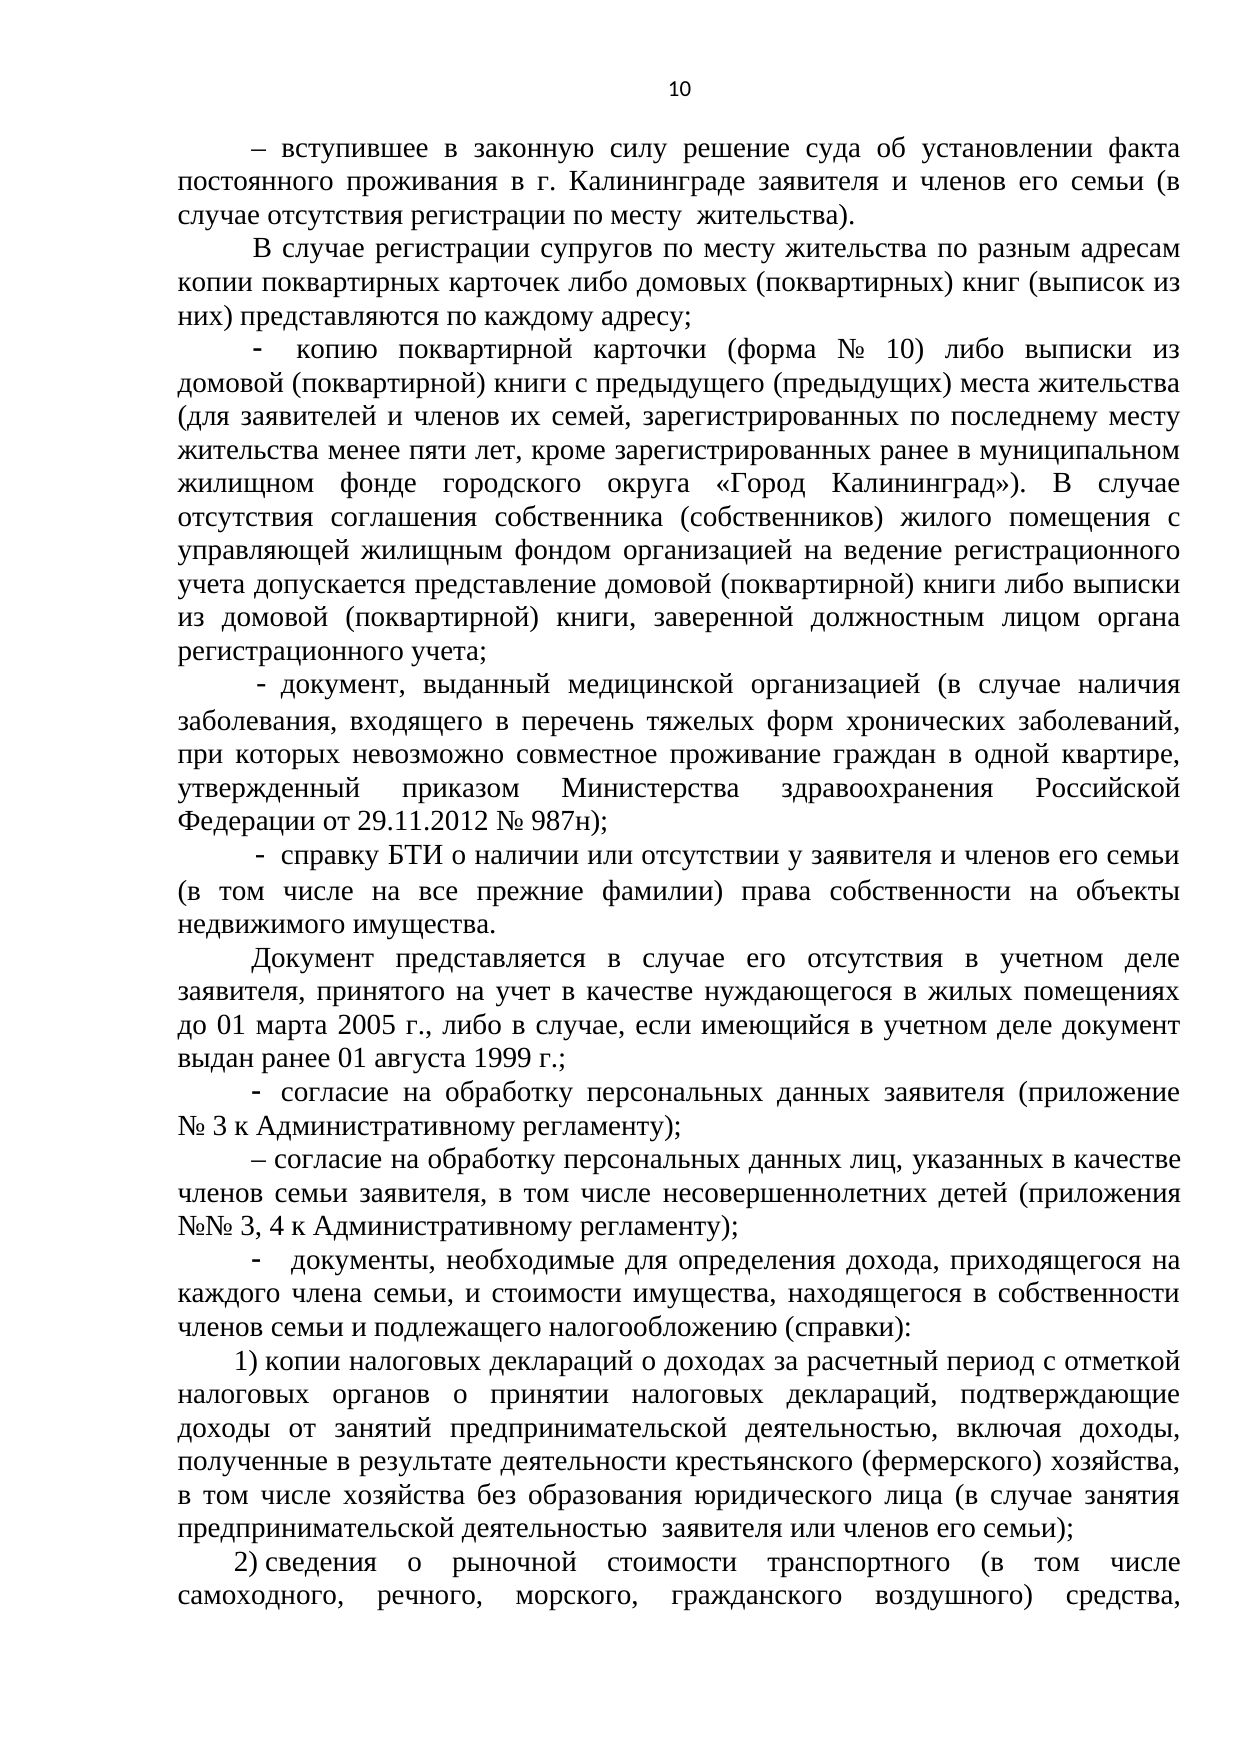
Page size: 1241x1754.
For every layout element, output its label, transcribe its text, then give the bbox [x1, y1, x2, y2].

text – вступившее в законную силу решение суда об установлении факта постоянного проживания в г. Калининграде заявителя и членов его семьи (в случае отсутствия регистрации по месту жительства). [177, 130, 1181, 231]
text – согласие на обработку персональных данных лиц, указанных в качестве членов семьи заявителя, в том числе несовершеннолетних детей (приложения №№ 3, 4 к Административному регламенту); [177, 1141, 1181, 1242]
list справку БТИ о наличии или отсутствии у заявителя и членов его семьи (в том числе на все прежние фамилии) права собственности на объекты недвижимого имущества. [177, 837, 1181, 940]
text 1) копии налоговых деклараций о доходах за расчетный период с отметкой налоговых органов о принятии налоговых деклараций, подтверждающие доходы от занятий предпринимательской деятельностью, включая доходы, полученные в результате деятельности крестьянского (фермерского) хозяйства, в том числе хозяйства без образования юридического лица (в случае занятия предпринимательской деятельностью заявителя или членов его семьи); [177, 1343, 1181, 1544]
list документ, выданный медицинской организацией (в случае наличия заболевания, входящего в перечень тяжелых форм хронических заболеваний, при которых невозможно совместное проживание граждан в одной квартире, утвержденный приказом Министерства здравоохранения Российской Федерации от 29.11.2012 № 987н); [177, 667, 1181, 837]
list копию поквартирной карточки (форма № 10) либо выписки из домовой (поквартирной) книги с предыдущего (предыдущих) места жительства (для заявителей и членов их семей, зарегистрированных по последнему месту жительства менее пяти лет, кроме зарегистрированных ранее в муниципальном жилищном фонде городского округа «Город Калининград»). В случае отсутствия соглашения собственника (собственников) жилого помещения с управляющей жилищным фондом организацией на ведение регистрационного учета допускается представление домовой (поквартирной) книги либо выписки из домовой (поквартирной) книги, заверенной должностным лицом органа регистрационного учета; [177, 331, 1181, 667]
text В случае регистрации супругов по месту жительства по разным адресам копии поквартирных карточек либо домовых (поквартирных) книг (выписок из них) представляются по каждому адресу; [177, 231, 1181, 331]
text Документ представляется в случае его отсутствия в учетном деле заявителя, принятого на учет в качестве нуждающегося в жилых помещениях до 01 марта 2005 г., либо в случае, если имеющийся в учетном деле документ выдан ранее 01 августа 1999 г.; [177, 940, 1181, 1074]
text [177, 1544, 1181, 1611]
list согласие на обработку персональных данных заявителя (приложение № 3 к Административному регламенту); [177, 1074, 1181, 1141]
list документы, необходимые для определения дохода, приходящегося на каждого члена семьи, и стоимости имущества, находящегося в собственности членов семьи и подлежащего налогообложению (справки): [177, 1242, 1181, 1343]
